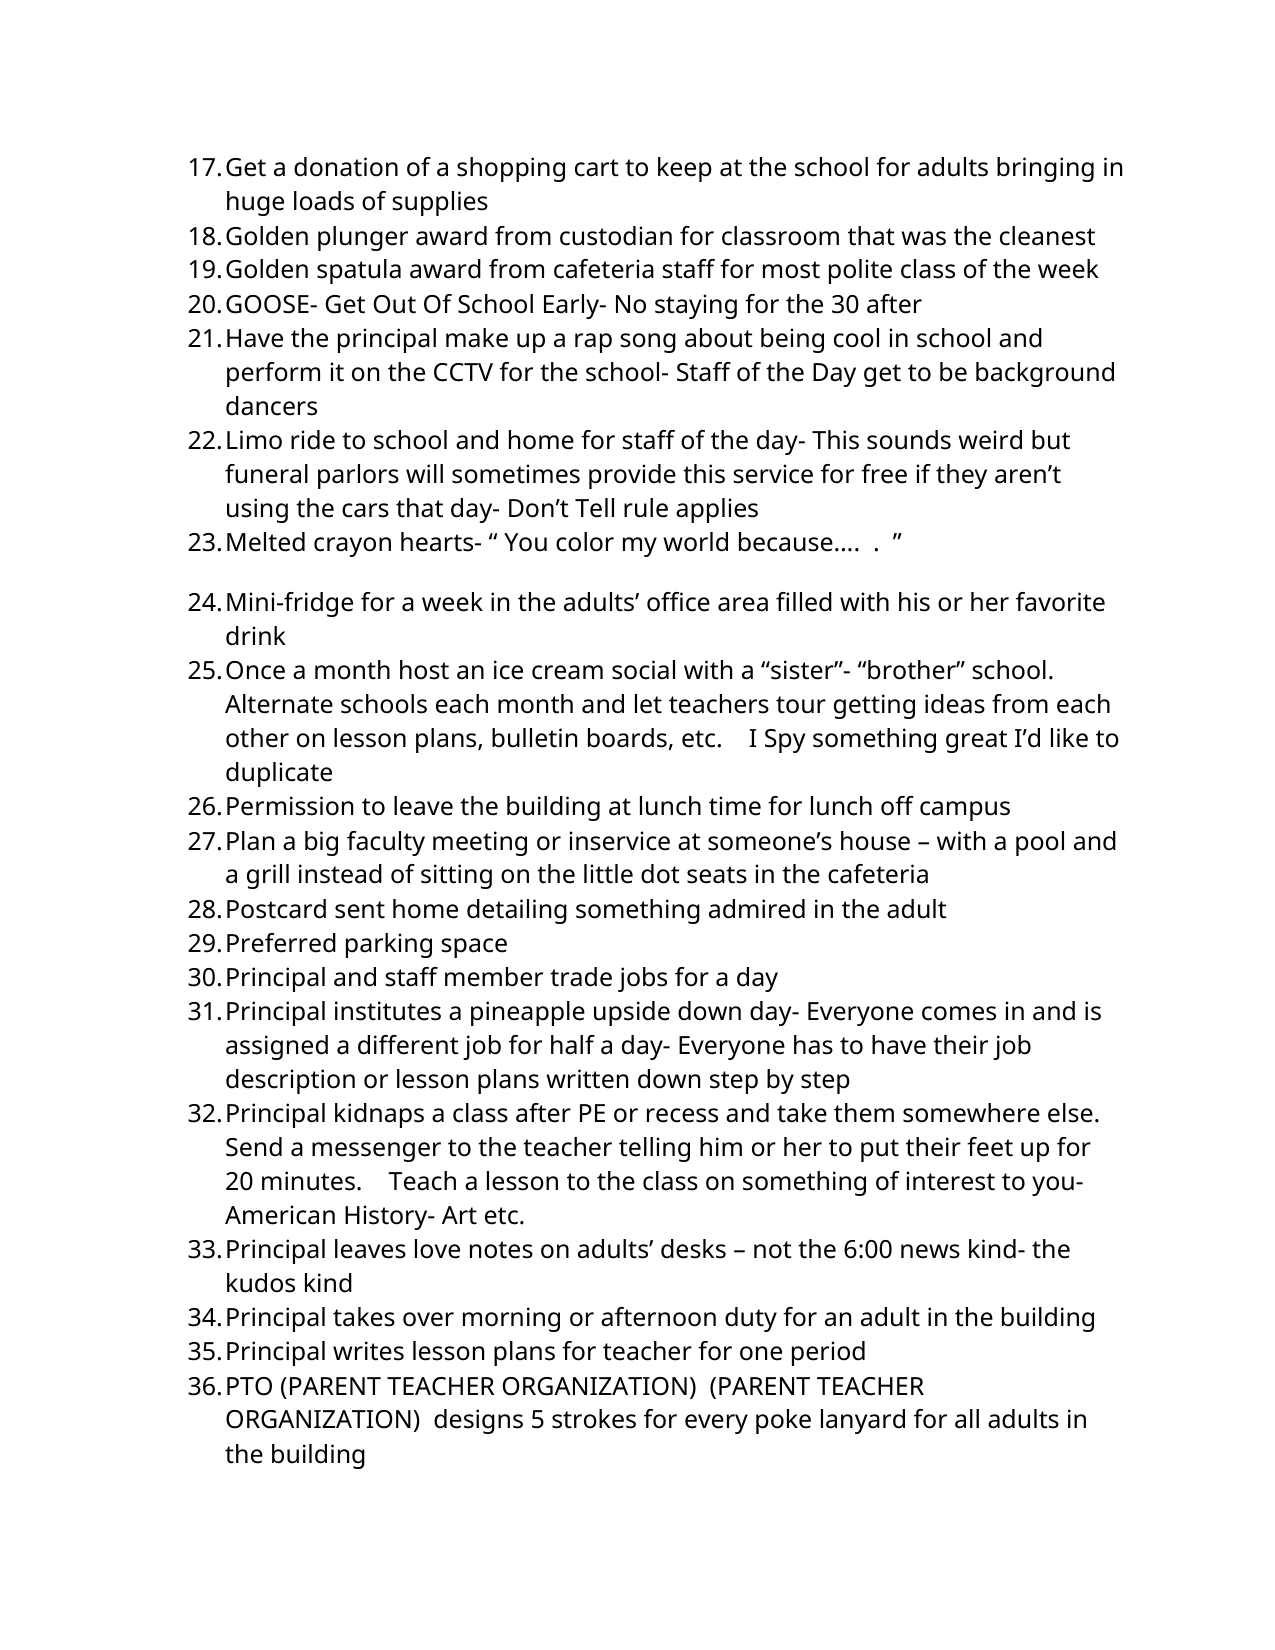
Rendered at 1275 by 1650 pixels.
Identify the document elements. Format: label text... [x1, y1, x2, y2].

list Once a month host an ice cream social with a “sister”- “brother” school. Alternate schools each month and let teachers tour getting ideas from each other on lesson plans, bulletin boards, etc. I Spy something great I’d like to duplicate [187, 653, 1125, 789]
list Preferred parking space [187, 925, 1125, 959]
list GOOSE- Get Out Of School Early- No staying for the 30 after [187, 286, 1125, 320]
list Principal and staff member trade jobs for a day [187, 959, 1125, 993]
list Postcard sent home detailing something admired in the adult [187, 891, 1125, 925]
list Golden plunger award from custodian for classroom that was the cleanest [187, 218, 1125, 252]
list Principal kidnaps a class after PE or recess and take them somewhere else. Send a messenger to the teacher telling him or her to put their feet up for 20 minutes. Teach a lesson to the class on something of interest to you- American History- Art etc. [187, 1096, 1125, 1232]
list Principal leaves love notes on adults’ desks – not the 6:00 news kind- the kudos kind [187, 1232, 1125, 1300]
list Permission to leave the building at lunch time for lunch off campus [187, 789, 1125, 823]
list Principal writes lesson plans for teacher for one period [187, 1334, 1125, 1368]
list Plan a big faculty meeting or inservice at someone’s house – with a pool and a grill instead of sitting on the little dot seats in the cafeteria [187, 823, 1125, 891]
list Limo ride to school and home for staff of the day- This sounds weird but funeral parlors will sometimes provide this service for free if they aren’t using the cars that day- Don’t Tell rule applies [187, 422, 1125, 525]
list Mini-fridge for a week in the adults’ office area filled with his or her favorite drink [187, 585, 1125, 653]
list Melted crayon hearts- “ You color my world because…. . ” [187, 525, 1125, 559]
list Principal takes over morning or afternoon duty for an adult in the building [187, 1300, 1125, 1334]
list Golden spatula award from cafeteria staff for most polite class of the week [187, 252, 1125, 286]
list PTO (PARENT TEACHER ORGANIZATION) (PARENT TEACHER ORGANIZATION) designs 5 strokes for every poke lanyard for all adults in the building [187, 1368, 1125, 1470]
list Principal institutes a pineapple upside down day- Everyone comes in and is assigned a different job for half a day- Everyone has to have their job description or lesson plans written down step by step [187, 993, 1125, 1096]
list Have the principal make up a rap song about being cool in school and perform it on the CCTV for the school- Staff of the Day get to be background dancers [187, 320, 1125, 422]
list Get a donation of a shopping cart to keep at the school for adults bringing in huge loads of supplies [187, 150, 1125, 218]
